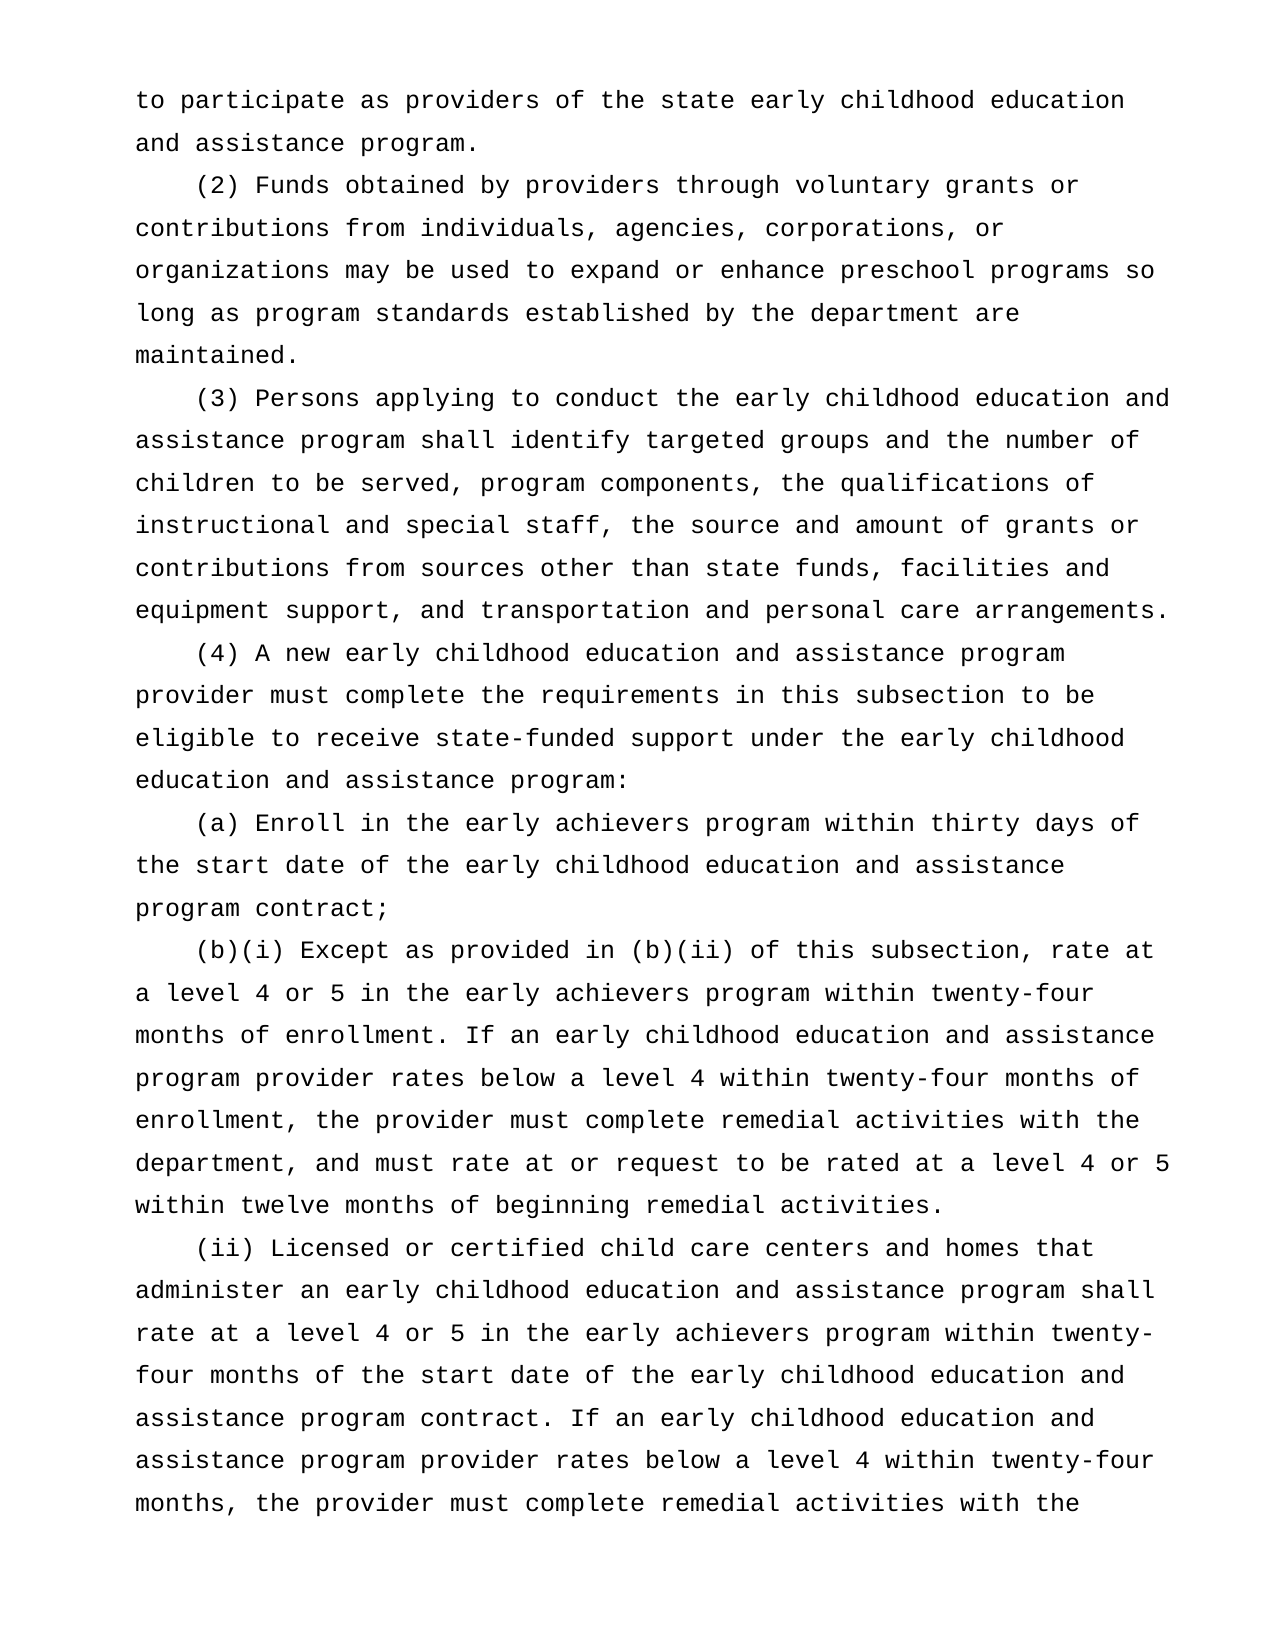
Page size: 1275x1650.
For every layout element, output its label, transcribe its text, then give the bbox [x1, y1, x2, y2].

text (a) Enroll in the early achievers program within thirty days of the start date of the early childhood education and assistance program contract; [135, 797, 1170, 925]
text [135, 75, 1170, 160]
text (2) Funds obtained by providers through voluntary grants or contributions from individuals, agencies, corporations, or organizations may be used to expand or enhance preschool programs so long as program standards established by the department are maintained. [135, 160, 1170, 372]
text (3) Persons applying to conduct the early childhood education and assistance program shall identify targeted groups and the number of children to be served, program components, the qualifications of instructional and special staff, the source and amount of grants or contributions from sources other than state funds, facilities and equipment support, and transportation and personal care arrangements. [135, 372, 1170, 627]
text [135, 1222, 1170, 1520]
text (b)(i) Except as provided in (b)(ii) of this subsection, rate at a level 4 or 5 in the early achievers program within twenty-four months of enrollment. If an early childhood education and assistance program provider rates below a level 4 within twenty-four months of enrollment, the provider must complete remedial activities with the department, and must rate at or request to be rated at a level 4 or 5 within twelve months of beginning remedial activities. [135, 925, 1170, 1222]
text (4) A new early childhood education and assistance program provider must complete the requirements in this subsection to be eligible to receive state-funded support under the early childhood education and assistance program: [135, 627, 1170, 797]
